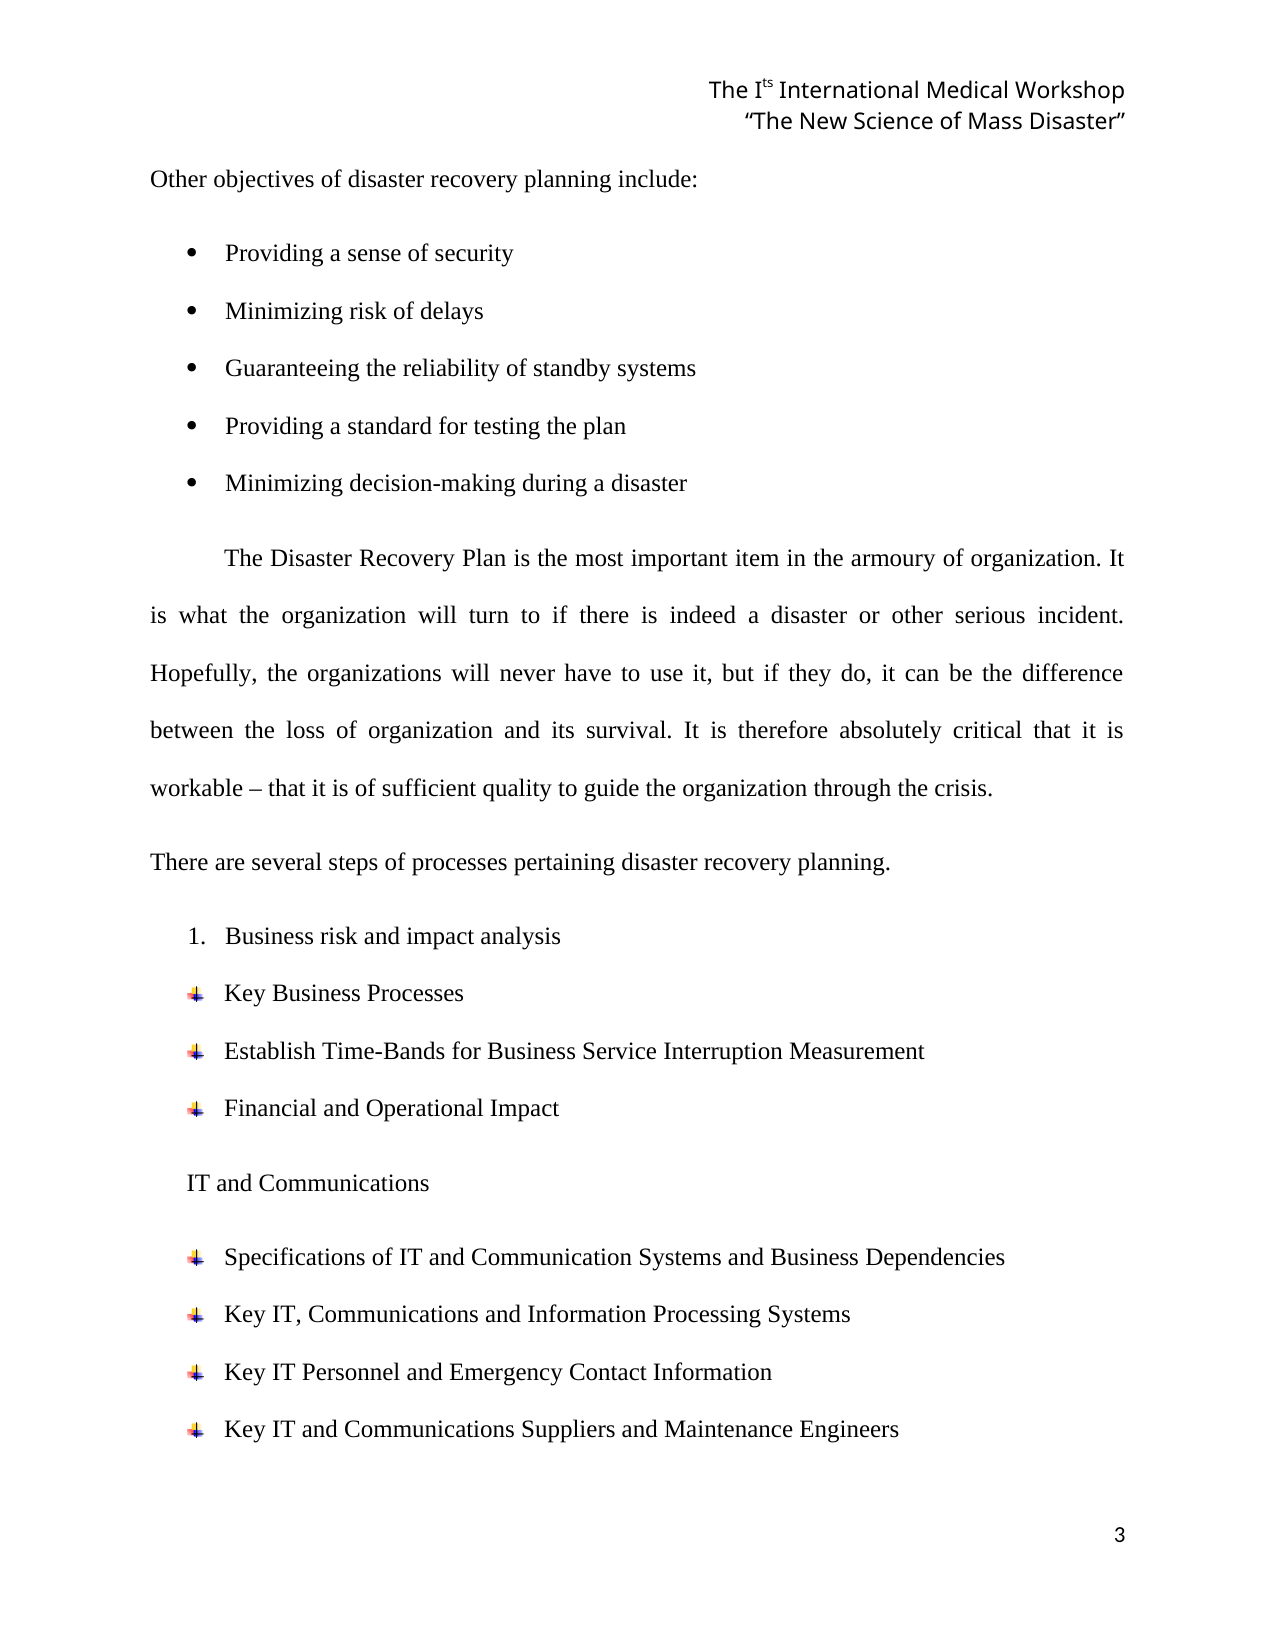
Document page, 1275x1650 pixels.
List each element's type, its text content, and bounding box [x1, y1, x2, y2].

list Business risk and impact analysis [187, 921, 1125, 950]
list Key Business Processes [186, 978, 1125, 1007]
list Minimizing decision-making during a disaster [187, 468, 1125, 497]
text Other objectives of disaster recovery planning include: [150, 164, 1125, 193]
picture [187, 1248, 204, 1266]
list Key IT and Communications Suppliers and Maintenance Engineers [186, 1414, 1125, 1443]
picture [187, 1100, 204, 1117]
list Financial and Operational Impact [186, 1093, 1125, 1122]
list Guaranteeing the reliability of standby systems [187, 353, 1125, 382]
picture [187, 1042, 204, 1060]
text IT and Communications [186, 1168, 1125, 1196]
picture [187, 1306, 204, 1323]
list Establish Time-Bands for Business Service Interruption Measurement [186, 1036, 1125, 1065]
list Minimizing risk of delays [187, 296, 1125, 325]
picture [187, 1421, 204, 1438]
list Key IT, Communications and Information Processing Systems [186, 1299, 1125, 1328]
text There are several steps of processes pertaining disaster recovery planning. [150, 847, 1125, 876]
list Providing a standard for testing the plan [187, 411, 1125, 440]
picture [187, 1363, 204, 1381]
text The Disaster Recovery Plan is the most important item in the armoury of organization. It is what the organization will turn to if there is indeed a disaster or other serious incident. Hopefully, the organizations will never have to use it, but if they do, it can be the difference between the loss of organization and its survival. It is therefore absolutely critical that it is workable – that it is of sufficient quality to guide the organization through the crisis. [150, 543, 1125, 801]
picture [187, 985, 204, 1002]
list Specifications of IT and Communication Systems and Business Dependencies [186, 1242, 1125, 1271]
list Key IT Personnel and Emergency Contact Information [186, 1357, 1125, 1386]
list Providing a sense of security [187, 238, 1125, 267]
